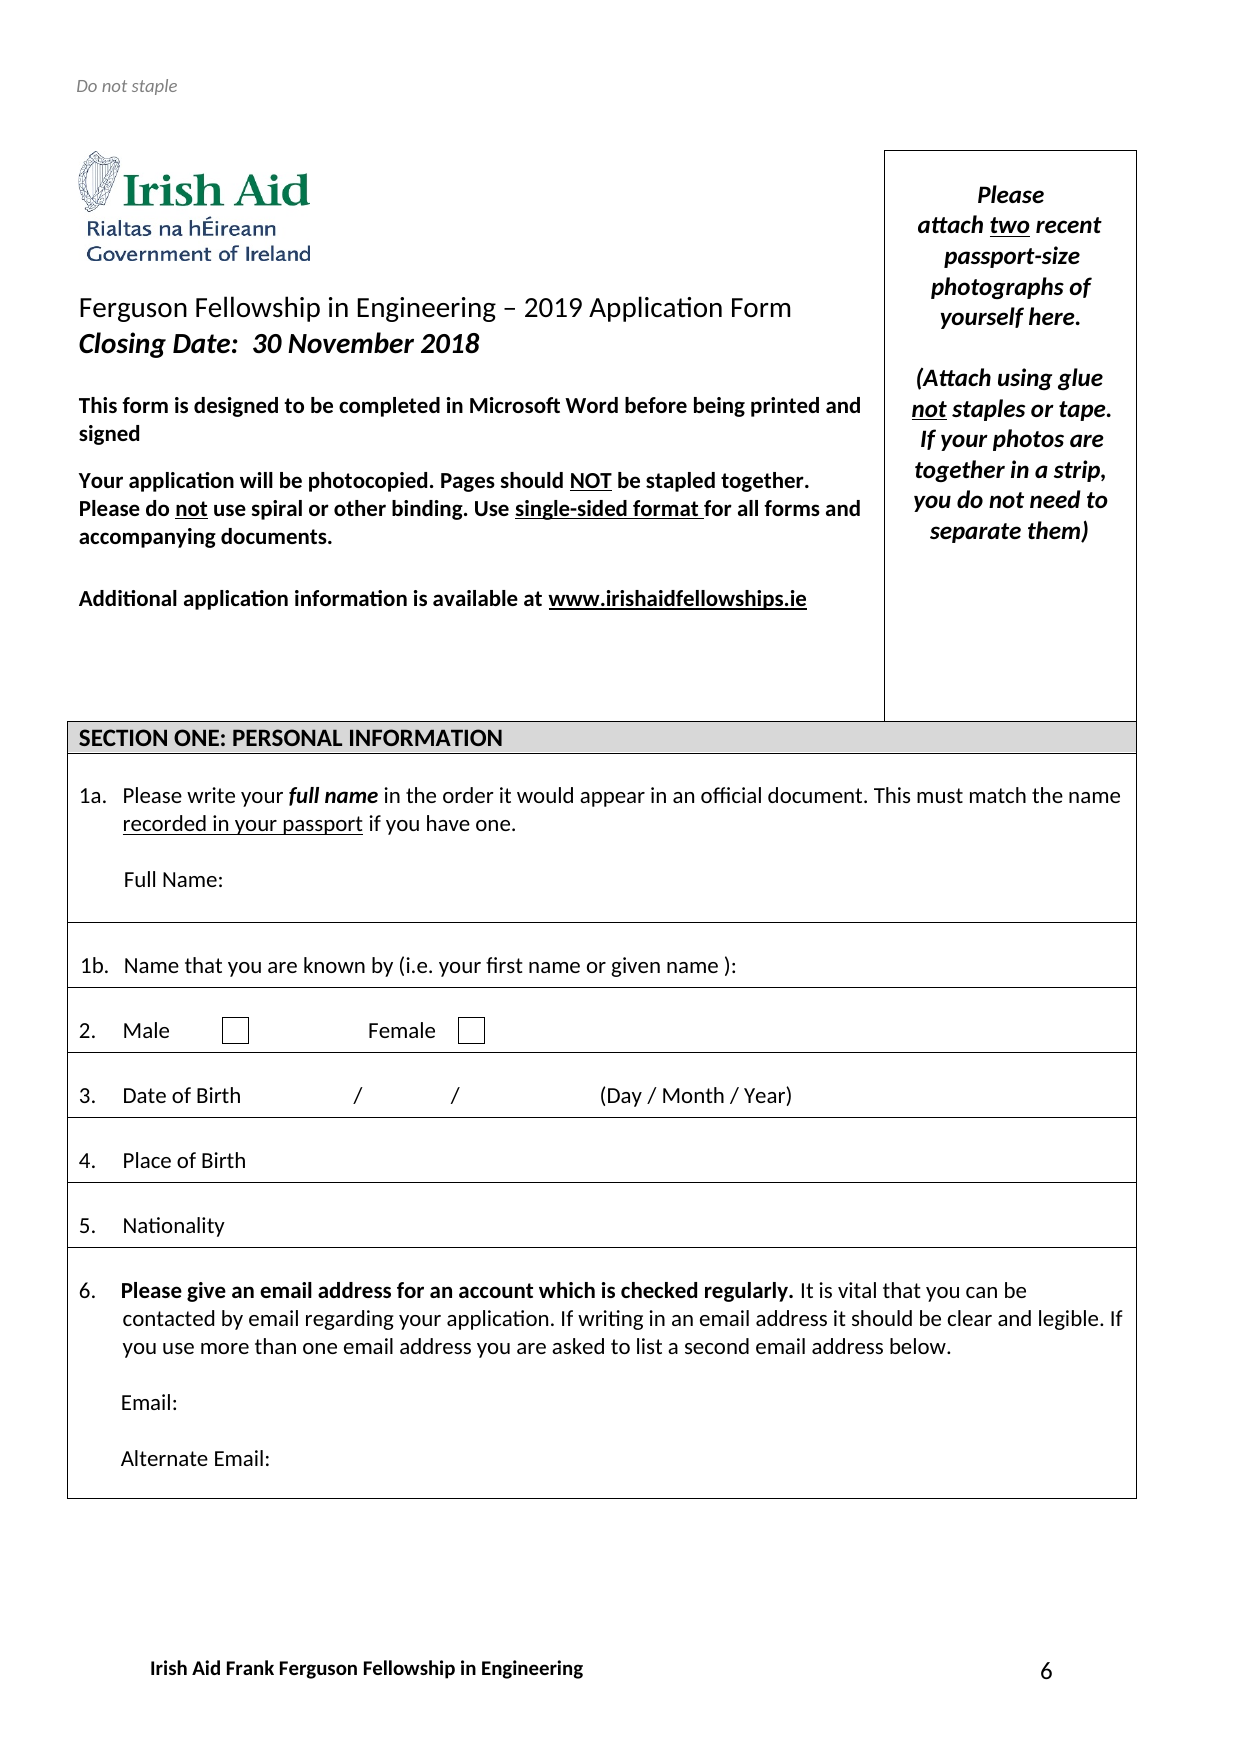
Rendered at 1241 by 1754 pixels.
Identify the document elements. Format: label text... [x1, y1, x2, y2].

table_cell 1b. Name that you are known by (i.e. your first name or given name ): [68, 923, 1136, 987]
table_cell 2. Male Female [68, 988, 1136, 1052]
table_header Ferguson Fellowship in Engineering – 2019 Application Form Closing Date: 30 November 2018 This form is designed to be completed in Microsoft Word before being printed and signed Your application will be photocopied. Pages should NOT be stapled together. Please do not use spiral or other binding. Use single-sided format for all forms and accompanying documents. Additional application information is available at www.irishaidfellowships.ie [68, 150, 884, 721]
table_header Please attach two recent passport-size photographs of yourself here. (Attach using glue not staples or tape. If your photos are together in a strip, you do not need to separate them) [885, 151, 1136, 721]
table_cell 5. Nationality [68, 1183, 1136, 1247]
table_cell 1a. Please write your full name in the order it would appear in an official document. This must match the name recorded in your passport if you have one. Full Name: [68, 754, 1136, 922]
picture [78, 151, 310, 261]
table_cell 3. Date of Birth / / (Day / Month / Year) [68, 1053, 1136, 1117]
table_cell 6. Please give an email address for an account which is checked regularly. It is vital that you can be contacted by email regarding your application. If writing in an email address it should be clear and legible. If you use more than one email address you are asked to list a second email address below. Email: Alternate Email: [68, 1248, 1136, 1498]
table_cell 4. Place of Birth [68, 1118, 1136, 1182]
table_cell SECTION ONE: PERSONAL INFORMATION [68, 722, 1136, 752]
